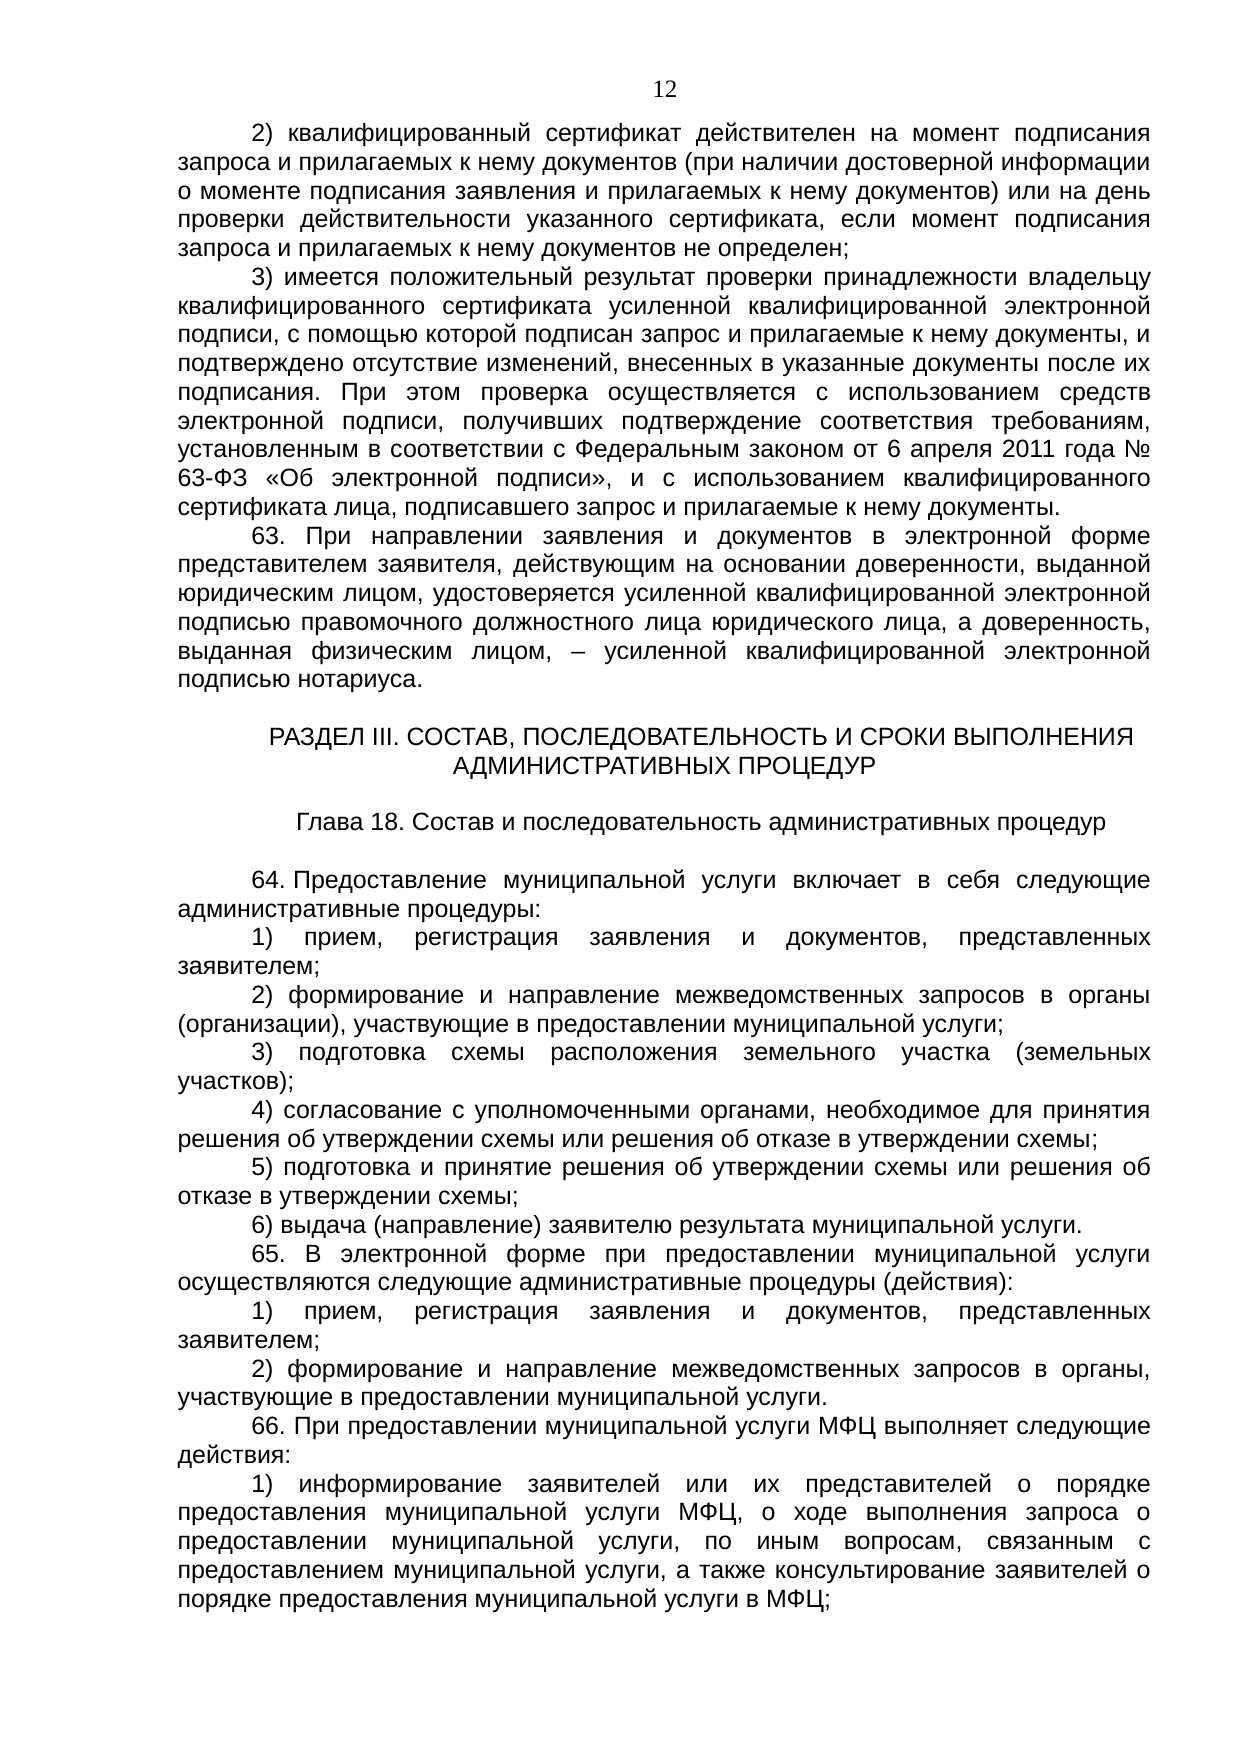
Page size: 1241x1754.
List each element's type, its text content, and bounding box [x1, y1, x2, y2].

text 2) квалифицированный сертификат действителен на момент подписания запроса и прилагаемых к нему документов (при наличии достоверной информации о моменте подписания заявления и прилагаемых к нему документов) или на день проверки действительности указанного сертификата, если момент подписания запроса и прилагаемых к нему документов не определен; [177, 118, 1152, 262]
text 2) формирование и направление межведомственных запросов в органы, участвующие в предоставлении муниципальной услуги. [177, 1354, 1152, 1411]
text 66. При предоставлении муниципальной услуги МФЦ выполняет следующие действия: [177, 1411, 1152, 1469]
text 3) имеется положительный результат проверки принадлежности владельцу квалифицированного сертификата усиленной квалифицированной электронной подписи, с помощью которой подписан запрос и прилагаемые к нему документы, и подтверждено отсутствие изменений, внесенных в указанные документы после их подписания. При этом проверка осуществляется с использованием средств электронной подписи, получивших подтверждение соответствия требованиям, установленным в соответствии с Федеральным законом от 6 апреля 2011 года № 63-ФЗ «Об электронной подписи», и с использованием квалифицированного сертификата лица, подписавшего запрос и прилагаемые к нему документы. [177, 262, 1152, 521]
text 3) подготовка схемы расположения земельного участка (земельных участков); [177, 1037, 1152, 1095]
text 1) информирование заявителей или их представителей о порядке предоставления муниципальной услуги МФЦ, о ходе выполнения запроса о предоставлении муниципальной услуги, по иным вопросам, связанным с предоставлением муниципальной услуги, а также консультирование заявителей о порядке предоставления муниципальной услуги в МФЦ; [177, 1469, 1152, 1612]
text 6) выдача (направление) заявителю результата муниципальной услуги. [177, 1210, 1152, 1239]
text 5) подготовка и принятие решения об утверждении схемы или решения об отказе в утверждении схемы; [177, 1152, 1152, 1210]
text Глава 18. Состав и последовательность административных процедур [177, 807, 1152, 836]
text 65. В электронной форме при предоставлении муниципальной услуги осуществляются следующие административные процедуры (действия): [177, 1239, 1152, 1296]
text 63. При направлении заявления и документов в электронной форме представителем заявителя, действующим на основании доверенности, выданной юридическим лицом, удостоверяется усиленной квалифицированной электронной подписью правомочного должностного лица юридического лица, а доверенность, выданная физическим лицом, – усиленной квалифицированной электронной подписью нотариуса. [177, 521, 1152, 693]
text 2) формирование и направление межведомственных запросов в органы (организации), участвующие в предоставлении муниципальной услуги; [177, 980, 1152, 1037]
text РАЗДЕЛ III. СОСТАВ, ПОСЛЕДОВАТЕЛЬНОСТЬ И СРОКИ ВЫПОЛНЕНИЯ АДМИНИСТРАТИВНЫХ ПРОЦЕДУР [177, 722, 1152, 807]
text 4) согласование с уполномоченными органами, необходимое для принятия решения об утверждении схемы или решения об отказе в утверждении схемы; [177, 1095, 1152, 1152]
text 1) прием, регистрация заявления и документов, представленных заявителем; [177, 1296, 1152, 1354]
text 64. Предоставление муниципальной услуги включает в себя следующие административные процедуры: [177, 865, 1152, 922]
text 1) прием, регистрация заявления и документов, представленных заявителем; [177, 922, 1152, 980]
